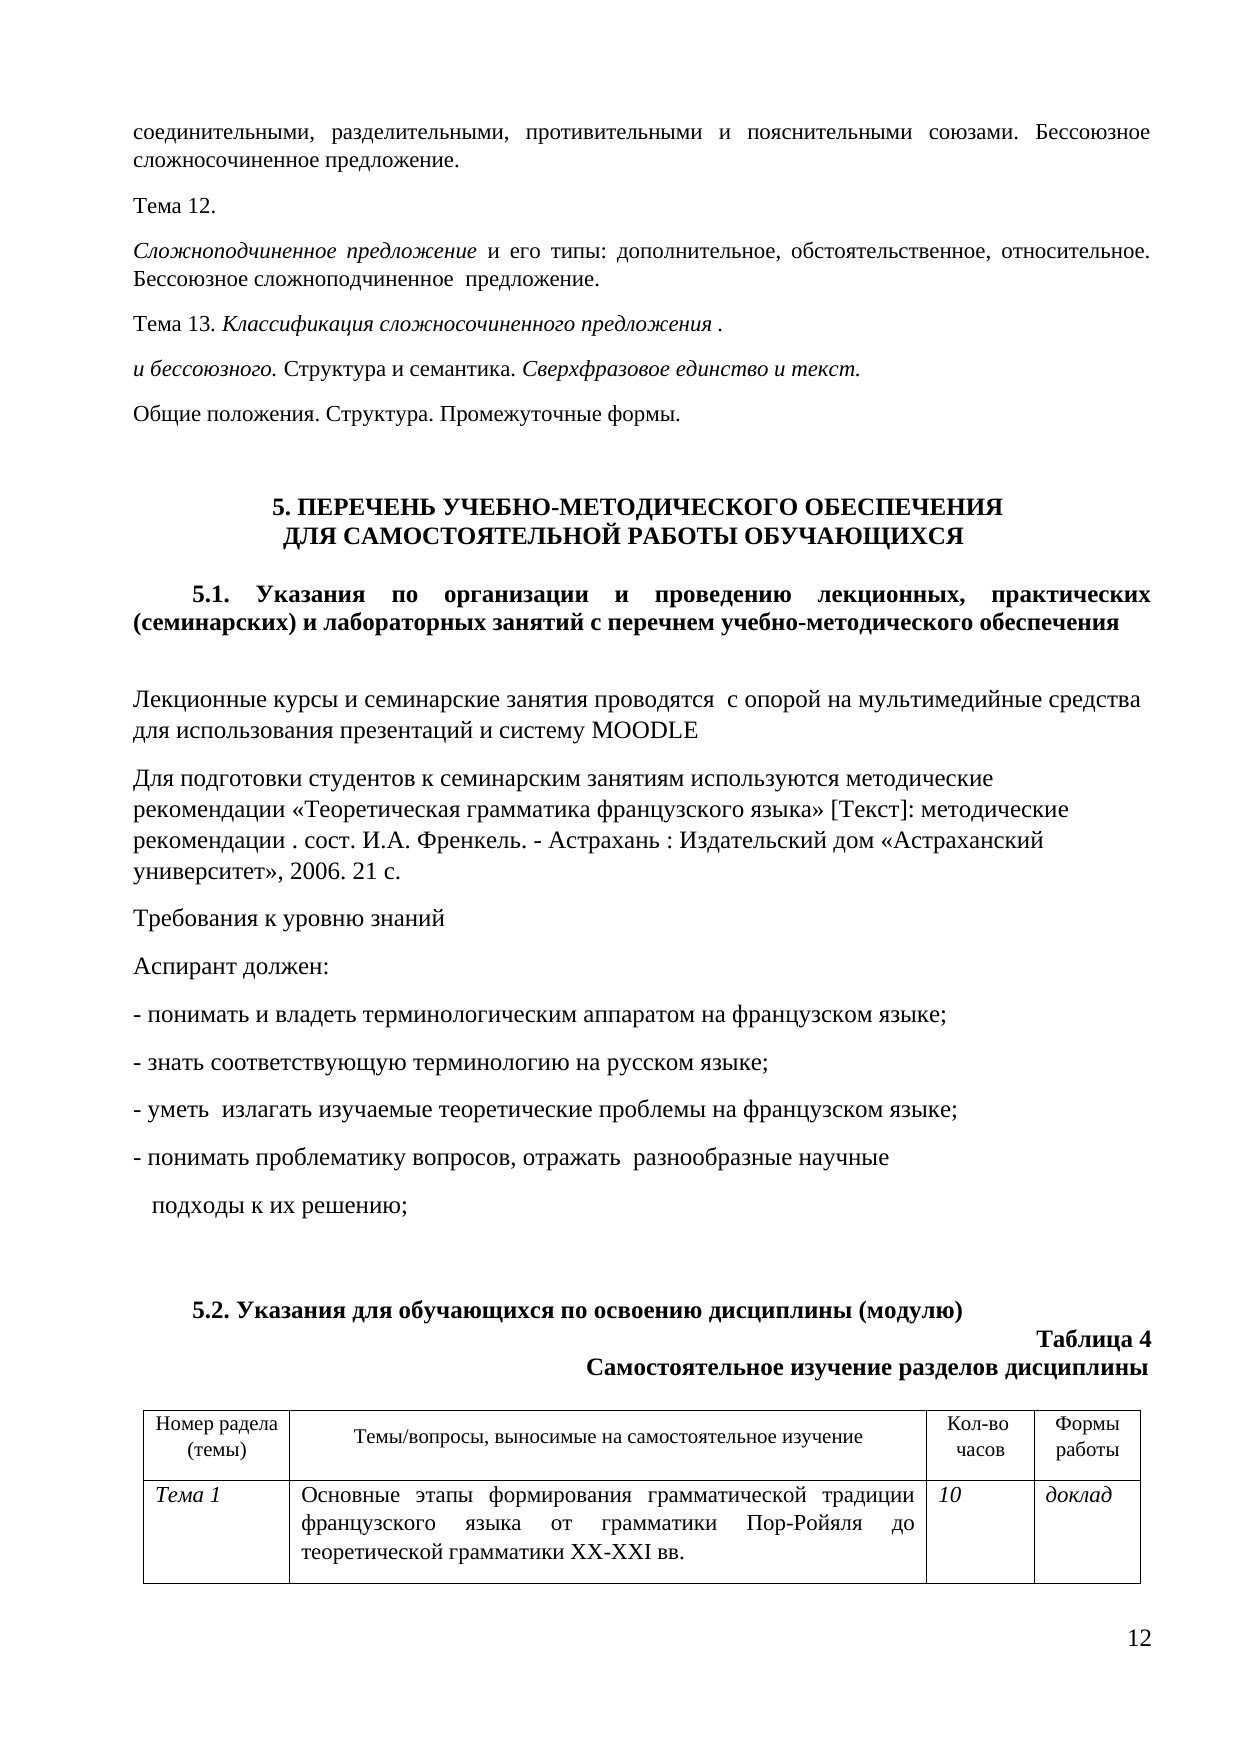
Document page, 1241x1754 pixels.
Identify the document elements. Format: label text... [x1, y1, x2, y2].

text Для подготовки студентов к семинарским занятиям используются методические рекомендации «Теоретическая грамматика французского языка» [Текст]: методические рекомендации . сост. И.А. Френкель. - Астрахань : Издательский дом «Астраханский университет», 2006. 21 с. [133, 763, 1152, 884]
text Лекционные курсы и семинарские занятия проводятся с опорой на мультимедийные средства для использования презентаций и систему MOODLE [133, 684, 1152, 744]
table_cell 10 [927, 1481, 1034, 1583]
text Тема 12. [133, 192, 1152, 218]
table_header Номер радела (темы) [144, 1411, 289, 1480]
text 5.2. Указания для обучающихся по освоению дисциплины (модулю) [133, 1295, 1152, 1324]
text Аспирант должен: [133, 951, 1152, 980]
text Общие положения. Структура. Промежуточные формы. [133, 401, 1152, 427]
text Требования к уровню знаний [133, 903, 1152, 932]
text 5. ПЕРЕЧЕНЬ УЧЕБНО-МЕТОДИЧЕСКОГО ОБЕСПЕЧЕНИЯ ДЛЯ САМОСТОЯТЕЛЬНОЙ РАБОТЫ ОБУЧАЮЩИХСЯ [133, 492, 1152, 550]
table_header Темы/вопросы, выносимые на самостоятельное изучение [290, 1411, 926, 1480]
text - понимать и владеть терминологическим аппаратом на французском языке; [133, 999, 1152, 1028]
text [0, 118, 1152, 173]
text и бессоюзного. Структура и семантика. Сверхфразовое единство и текст. [133, 355, 1152, 382]
table_cell доклад [1035, 1481, 1140, 1583]
text 5.1. Указания по организации и проведению лекционных, практических (семинарских) и лабораторных занятий с перечнем учебно-методического обеспечения [133, 579, 1152, 636]
text Сложноподчиненное предложение и его типы: дополнительное, обстоятельственное, относительное. Бессоюзное сложноподчиненное предложение. [133, 237, 1152, 292]
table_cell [290, 1481, 926, 1583]
text - уметь излагать изучаемые теоретические проблемы на французском языке; [133, 1094, 1152, 1123]
table_header Кол-во часов [927, 1411, 1034, 1480]
table_cell Тема 1 [144, 1481, 289, 1583]
text Тема 13. Классификация сложносочиненного предложения . [133, 310, 1152, 337]
table_header Формы работы [1035, 1411, 1140, 1480]
text - знать соответствующую терминологию на русском языке; [133, 1047, 1152, 1075]
text Таблица 4 [133, 1324, 1152, 1352]
text подходы к их решению; [133, 1190, 1152, 1218]
text - понимать проблематику вопросов, отражать разнообразные научные [133, 1142, 1152, 1171]
text Самостоятельное изучение разделов дисциплины [133, 1352, 1152, 1381]
